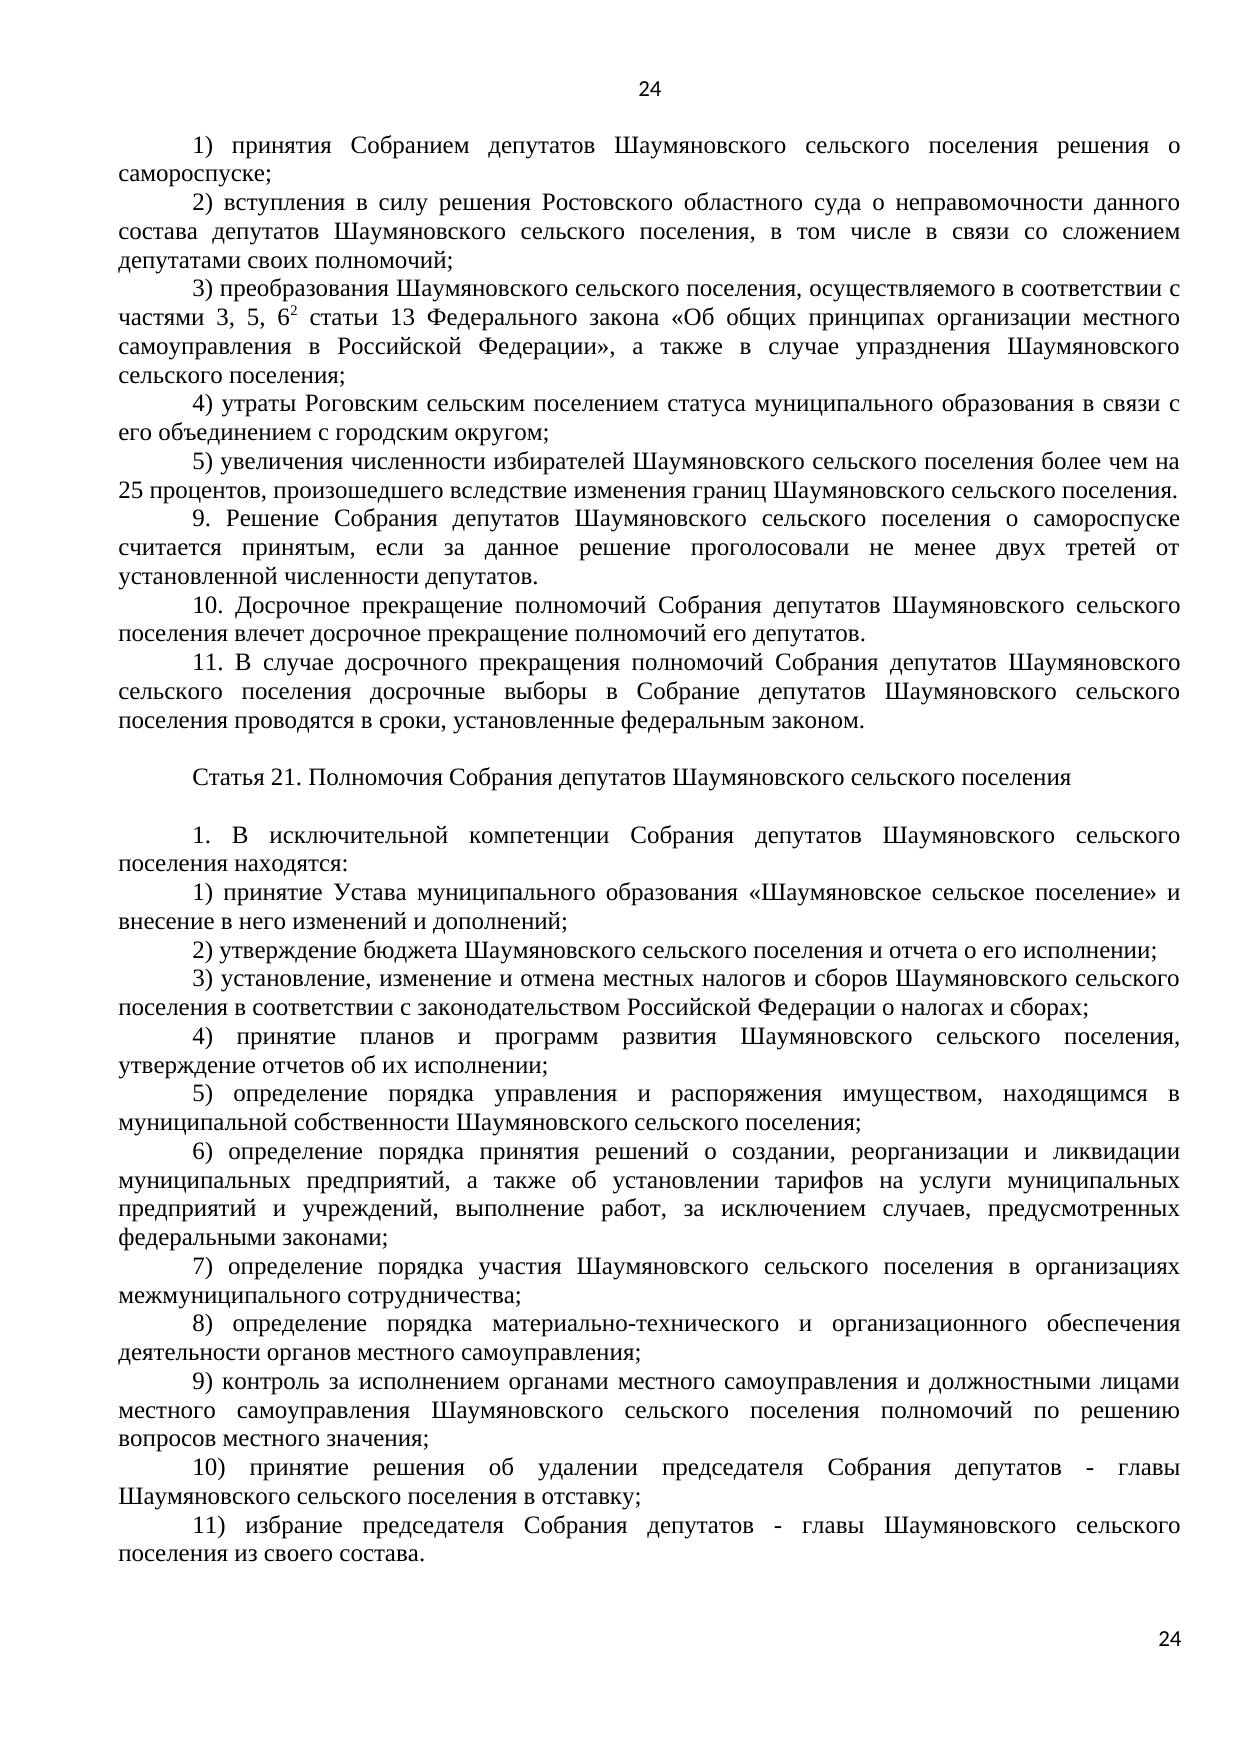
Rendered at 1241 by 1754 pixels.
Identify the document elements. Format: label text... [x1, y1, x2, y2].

text 10) принятие решения об удалении председателя Собрания депутатов - главы Шаумяновского сельского поселения в отставку; [118, 1452, 1181, 1510]
text 3) преобразования Шаумяновского сельского поселения, осуществляемого в соответствии с частями 3, 5, 62 статьи 13 Федерального закона «Об общих принципах организации местного самоуправления в Российской Федерации», а также в случае упразднения Шаумяновского сельского поселения; [118, 273, 1181, 388]
text 1) принятие Устава муниципального образования «Шаумяновское сельское поселение» и внесение в него изменений и дополнений; [118, 877, 1181, 935]
text 3) установление, изменение и отмена местных налогов и сборов Шаумяновского сельского поселения в соответствии с законодательством Российской Федерации о налогах и сборах; [118, 963, 1181, 1021]
text 1) принятия Собранием депутатов Шаумяновского сельского поселения решения о самороспуске; [118, 130, 1181, 187]
text 2) вступления в силу решения Ростовского областного суда о неправомочности данного состава депутатов Шаумяновского сельского поселения, в том числе в связи со сложением депутатами своих полномочий; [118, 187, 1181, 273]
text 7) определение порядка участия Шаумяновского сельского поселения в организациях межмуниципального сотрудничества; [118, 1251, 1181, 1308]
text 4) утраты Роговским сельским поселением статуса муниципального образования в связи с его объединением с городским округом; [118, 388, 1181, 446]
text Статья 21. Полномочия Собрания депутатов Шаумяновского сельского поселения [118, 762, 1181, 791]
text 11. В случае досрочного прекращения полномочий Собрания депутатов Шаумяновского сельского поселения досрочные выборы в Собрание депутатов Шаумяновского сельского поселения проводятся в сроки, установленные федеральным законом. [118, 647, 1181, 733]
text 9. Решение Собрания депутатов Шаумяновского сельского поселения о самороспуске считается принятым, если за данное решение проголосовали не менее двух третей от установленной численности депутатов. [118, 503, 1181, 590]
text 9) контроль за исполнением органами местного самоуправления и должностными лицами местного самоуправления Шаумяновского сельского поселения полномочий по решению вопросов местного значения; [118, 1366, 1181, 1452]
text 11) избрание председателя Собрания депутатов - главы Шаумяновского сельского поселения из своего состава. [118, 1510, 1181, 1567]
text 4) принятие планов и программ развития Шаумяновского сельского поселения, утверждение отчетов об их исполнении; [118, 1021, 1181, 1078]
text 6) определение порядка принятия решений о создании, реорганизации и ликвидации муниципальных предприятий, а также об установлении тарифов на услуги муниципальных предприятий и учреждений, выполнение работ, за исключением случаев, предусмотренных федеральными законами; [118, 1136, 1181, 1251]
text 8) определение порядка материально-технического и организационного обеспечения деятельности органов местного самоуправления; [118, 1308, 1181, 1366]
text 2) утверждение бюджета Шаумяновского сельского поселения и отчета о его исполнении; [118, 935, 1181, 963]
text 5) увеличения численности избирателей Шаумяновского сельского поселения более чем на 25 процентов, произошедшего вследствие изменения границ Шаумяновского сельского поселения. [118, 446, 1181, 503]
text 1. В исключительной компетенции Собрания депутатов Шаумяновского сельского поселения находятся: [118, 820, 1181, 877]
text 5) определение порядка управления и распоряжения имуществом, находящимся в муниципальной собственности Шаумяновского сельского поселения; [118, 1078, 1181, 1136]
text 10. Досрочное прекращение полномочий Собрания депутатов Шаумяновского сельского поселения влечет досрочное прекращение полномочий его депутатов. [118, 590, 1181, 647]
